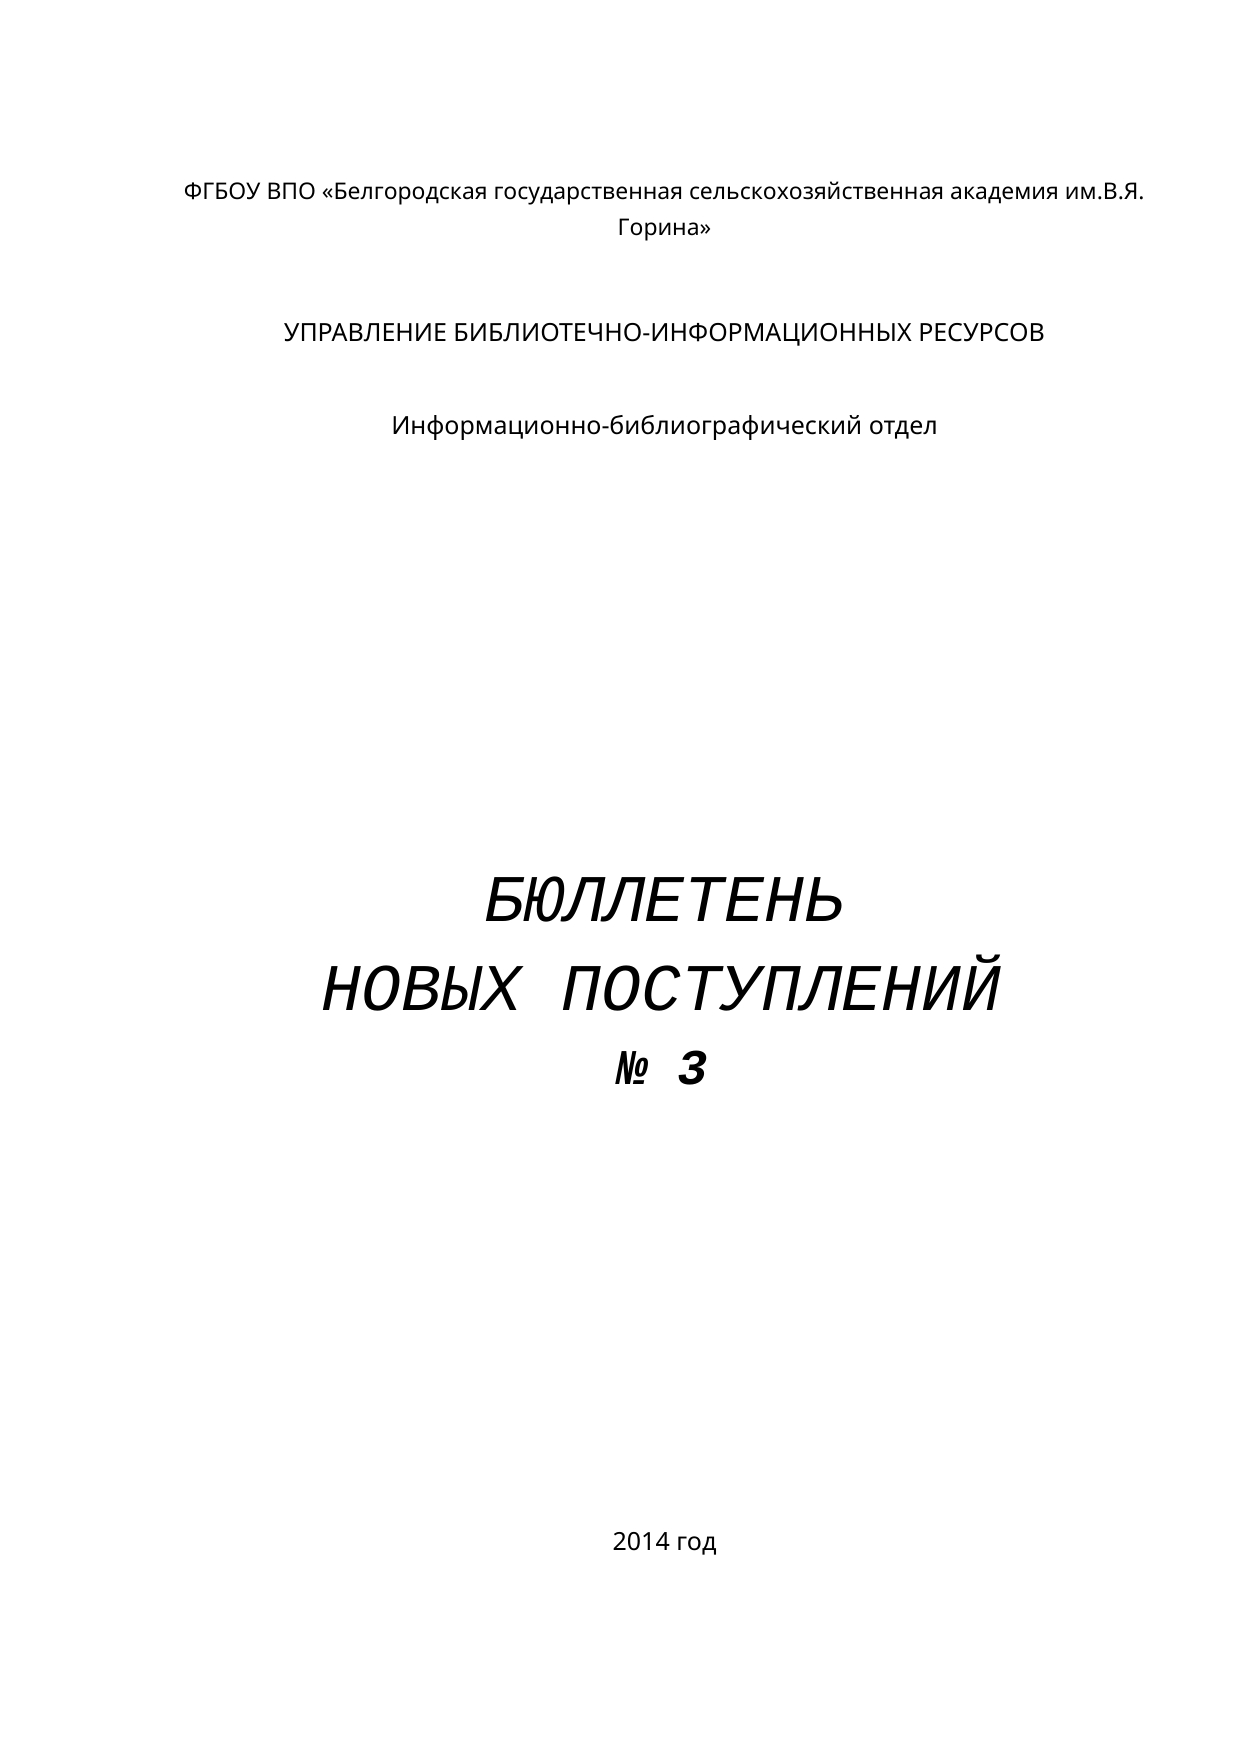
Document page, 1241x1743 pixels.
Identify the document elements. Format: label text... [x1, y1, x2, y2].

text № 3 [177, 1042, 1152, 1099]
text 2014 год [177, 1524, 1152, 1558]
text ФГБОУ ВПО «Белгородская государственная сельскохозяйственная академия им.В.Я. Горина» [177, 175, 1152, 242]
text БЮЛЛЕТЕНЬ [177, 866, 1152, 942]
text УПРАВЛЕНИЕ БИБЛИОТЕЧНО-ИНФОРМАЦИОННЫХ РЕСУРСОВ [177, 314, 1152, 348]
text НОВЫХ ПОСТУПЛЕНИЙ [177, 954, 1152, 1030]
text Информационно-библиографический отдел [177, 407, 1152, 441]
